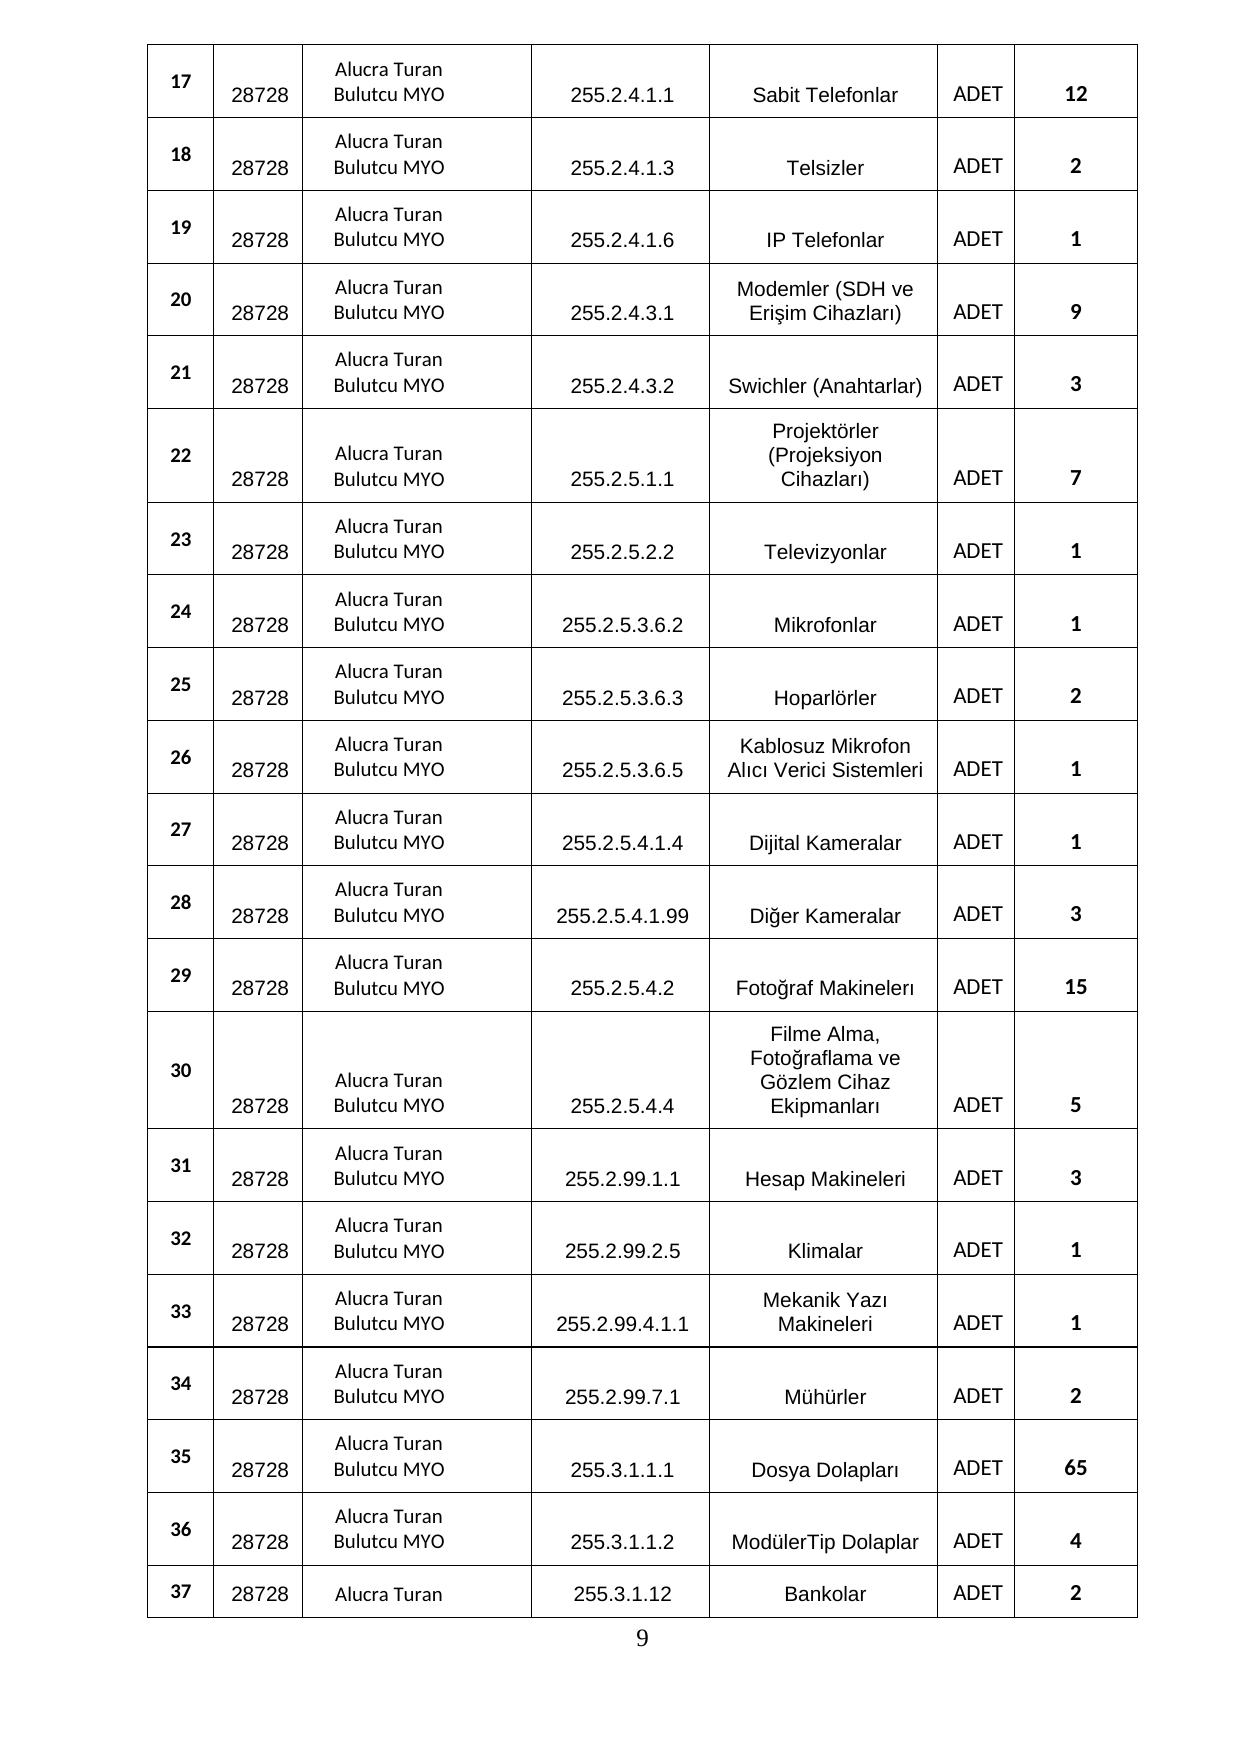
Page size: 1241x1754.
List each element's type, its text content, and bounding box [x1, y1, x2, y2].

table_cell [303, 118, 531, 190]
table_cell 20 [148, 264, 213, 335]
table_cell 255.2.4.3.2 [532, 336, 709, 408]
table_cell 255.2.99.4.1.1 [532, 1275, 709, 1346]
table_cell Alucra Turan Bulutcu MYO [303, 794, 531, 865]
table_cell Klimalar [710, 1202, 937, 1274]
table_cell 17 [148, 45, 213, 117]
table_cell 255.2.4.1.3 [532, 118, 709, 190]
table_cell 28728 [214, 191, 302, 262]
table_cell ADET [938, 1420, 1014, 1492]
table_cell Diğer Kameralar [710, 866, 937, 938]
table_cell 21 [148, 336, 213, 408]
table_cell 27 [148, 794, 213, 865]
table_cell 29 [148, 939, 213, 1011]
table_cell 28728 [214, 1012, 302, 1128]
table_cell 255.2.5.4.2 [532, 939, 709, 1011]
table_cell 5 [1015, 1012, 1137, 1128]
table_cell Alucra Turan Bulutcu MYO [303, 939, 531, 1011]
table_cell 23 [148, 503, 213, 574]
table_cell Alucra Turan Bulutcu MYO [303, 1275, 531, 1346]
table_cell ADET [938, 794, 1014, 865]
table_cell 28728 [214, 118, 302, 190]
table_cell 255.3.1.12 [532, 1566, 709, 1617]
table_cell 22 [148, 409, 213, 502]
table_cell 255.2.99.7.1 [532, 1348, 709, 1419]
table_cell 28728 [214, 409, 302, 502]
table_cell 26 [148, 721, 213, 792]
table_cell 2 [1015, 648, 1137, 720]
table_cell 1 [1015, 721, 1137, 792]
table_cell 255.2.99.2.5 [532, 1202, 709, 1274]
table_cell Modemler (SDH ve Erişim Cihazları) [710, 264, 937, 335]
table_cell 65 [1015, 1420, 1137, 1492]
table_cell 30 [148, 1012, 213, 1128]
table_cell 255.2.5.4.1.99 [532, 866, 709, 938]
table_cell 1 [1015, 1275, 1137, 1346]
table_cell 12 [1015, 45, 1137, 117]
table_cell Telsizler [710, 118, 937, 190]
table_cell 255.2.99.1.1 [532, 1129, 709, 1201]
table_cell 255.2.4.3.1 [532, 264, 709, 335]
table_cell 255.2.5.2.2 [532, 503, 709, 574]
table_cell 1 [1015, 191, 1137, 262]
table_cell Mühürler [710, 1348, 937, 1419]
table_cell ADET [938, 264, 1014, 335]
table_cell ADET [938, 45, 1014, 117]
table_cell Alucra Turan Bulutcu MYO [303, 503, 531, 574]
table_cell ADET [938, 191, 1014, 262]
table_cell Dijital Kameralar [710, 794, 937, 865]
table_cell 28728 [214, 794, 302, 865]
table_cell Mekanik Yazı Makineleri [710, 1275, 937, 1346]
table_cell Alucra Turan Bulutcu MYO [303, 1129, 531, 1201]
table_cell ADET [938, 1493, 1014, 1564]
table_cell 37 [148, 1566, 213, 1617]
table_cell 35 [148, 1420, 213, 1492]
table_cell 28728 [214, 1202, 302, 1274]
table_cell 255.2.5.3.6.2 [532, 575, 709, 647]
table_cell ADET [938, 1275, 1014, 1346]
table_cell Alucra Turan Bulutcu MYO [303, 721, 531, 792]
table_cell Televizyonlar [710, 503, 937, 574]
table_cell ADET [938, 866, 1014, 938]
table_cell Alucra Turan Bulutcu MYO [303, 866, 531, 938]
table_cell Sabit Telefonlar [710, 45, 937, 117]
table_cell 25 [148, 648, 213, 720]
table_cell 28728 [214, 1275, 302, 1346]
table_cell 28728 [214, 45, 302, 117]
table_cell Fotoğraf Makinelerı [710, 939, 937, 1011]
table_cell Alucra Turan Bulutcu MYO [303, 648, 531, 720]
table_cell Alucra Turan Bulutcu MYO [303, 1420, 531, 1492]
table_cell 28728 [214, 866, 302, 938]
table_cell 1 [1015, 1202, 1137, 1274]
table_cell 28728 [214, 1493, 302, 1564]
table_cell Bankolar [710, 1566, 937, 1617]
table_cell Alucra Turan Bulutcu MYO [303, 1202, 531, 1274]
table_cell ADET [938, 1202, 1014, 1274]
table_cell 255.2.5.4.4 [532, 1012, 709, 1128]
table_cell 2 [1015, 118, 1137, 190]
table_cell 31 [148, 1129, 213, 1201]
table_cell IP Telefonlar [710, 191, 937, 262]
table_cell 18 [148, 118, 213, 190]
table_cell ADET [938, 648, 1014, 720]
table_cell ADET [938, 336, 1014, 408]
table_cell 33 [148, 1275, 213, 1346]
table_cell ADET [938, 575, 1014, 647]
table_cell 28728 [214, 1420, 302, 1492]
table_cell Alucra Turan Bulutcu MYO [303, 575, 531, 647]
table_cell 28728 [214, 575, 302, 647]
table_cell ADET [938, 409, 1014, 502]
table_cell 3 [1015, 1129, 1137, 1201]
table_cell Projektörler (Projeksiyon Cihazları) [710, 409, 937, 502]
table_cell ADET [938, 1566, 1014, 1617]
table_cell 3 [1015, 336, 1137, 408]
table_cell ADET [938, 939, 1014, 1011]
table_cell 7 [1015, 409, 1137, 502]
table_cell 255.2.4.1.1 [532, 45, 709, 117]
table_cell ADET [938, 1129, 1014, 1201]
table_cell 24 [148, 575, 213, 647]
table_cell 4 [1015, 1493, 1137, 1564]
table_cell 1 [1015, 503, 1137, 574]
table_cell 255.2.5.1.1 [532, 409, 709, 502]
table_cell ADET [938, 1012, 1014, 1128]
table_cell 255.2.5.3.6.5 [532, 721, 709, 792]
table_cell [303, 45, 531, 117]
table_cell Alucra Turan Bulutcu MYO [303, 336, 531, 408]
table_cell Swichler (Anahtarlar) [710, 336, 937, 408]
table_cell ADET [938, 118, 1014, 190]
table_cell ADET [938, 721, 1014, 792]
table_cell 1 [1015, 794, 1137, 865]
table_cell 255.3.1.1.1 [532, 1420, 709, 1492]
table_cell Alucra Turan Bulutcu MYO [303, 191, 531, 262]
table_cell 28728 [214, 1129, 302, 1201]
table_cell ModülerTip Dolaplar [710, 1493, 937, 1564]
table_cell 255.2.4.1.6 [532, 191, 709, 262]
table_cell 36 [148, 1493, 213, 1564]
table_cell 9 [1015, 264, 1137, 335]
table_cell 255.3.1.1.2 [532, 1493, 709, 1564]
table_cell 2 [1015, 1566, 1137, 1617]
table_cell 28728 [214, 1348, 302, 1419]
table_cell 19 [148, 191, 213, 262]
table_cell 28 [148, 866, 213, 938]
table_cell 3 [1015, 866, 1137, 938]
table_cell 1 [1015, 575, 1137, 647]
table_cell 2 [1015, 1348, 1137, 1419]
table_cell Alucra Turan Bulutcu MYO [303, 264, 531, 335]
table_cell Alucra Turan Bulutcu MYO [303, 1493, 531, 1564]
table_cell 28728 [214, 939, 302, 1011]
table_cell 34 [148, 1348, 213, 1419]
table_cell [303, 1566, 531, 1617]
table_cell Hoparlörler [710, 648, 937, 720]
table_cell 28728 [214, 721, 302, 792]
table_cell Alucra Turan Bulutcu MYO [303, 409, 531, 502]
table_cell 255.2.5.3.6.3 [532, 648, 709, 720]
table_cell 32 [148, 1202, 213, 1274]
table_cell 28728 [214, 648, 302, 720]
table_cell 28728 [214, 503, 302, 574]
table_cell 28728 [214, 264, 302, 335]
table_cell Alucra Turan Bulutcu MYO [303, 1348, 531, 1419]
table_cell Dosya Dolapları [710, 1420, 937, 1492]
table_cell 255.2.5.4.1.4 [532, 794, 709, 865]
table_cell 15 [1015, 939, 1137, 1011]
table_cell ADET [938, 1348, 1014, 1419]
table_cell 28728 [214, 336, 302, 408]
table_cell Mikrofonlar [710, 575, 937, 647]
table_cell ADET [938, 503, 1014, 574]
table_cell Filme Alma, Fotoğraflama ve Gözlem Cihaz Ekipmanları [710, 1012, 937, 1128]
table_cell Alucra Turan Bulutcu MYO [303, 1012, 531, 1128]
table_cell Hesap Makineleri [710, 1129, 937, 1201]
table_cell Kablosuz Mikrofon Alıcı Verici Sistemleri [710, 721, 937, 792]
table_cell 28728 [214, 1566, 302, 1617]
